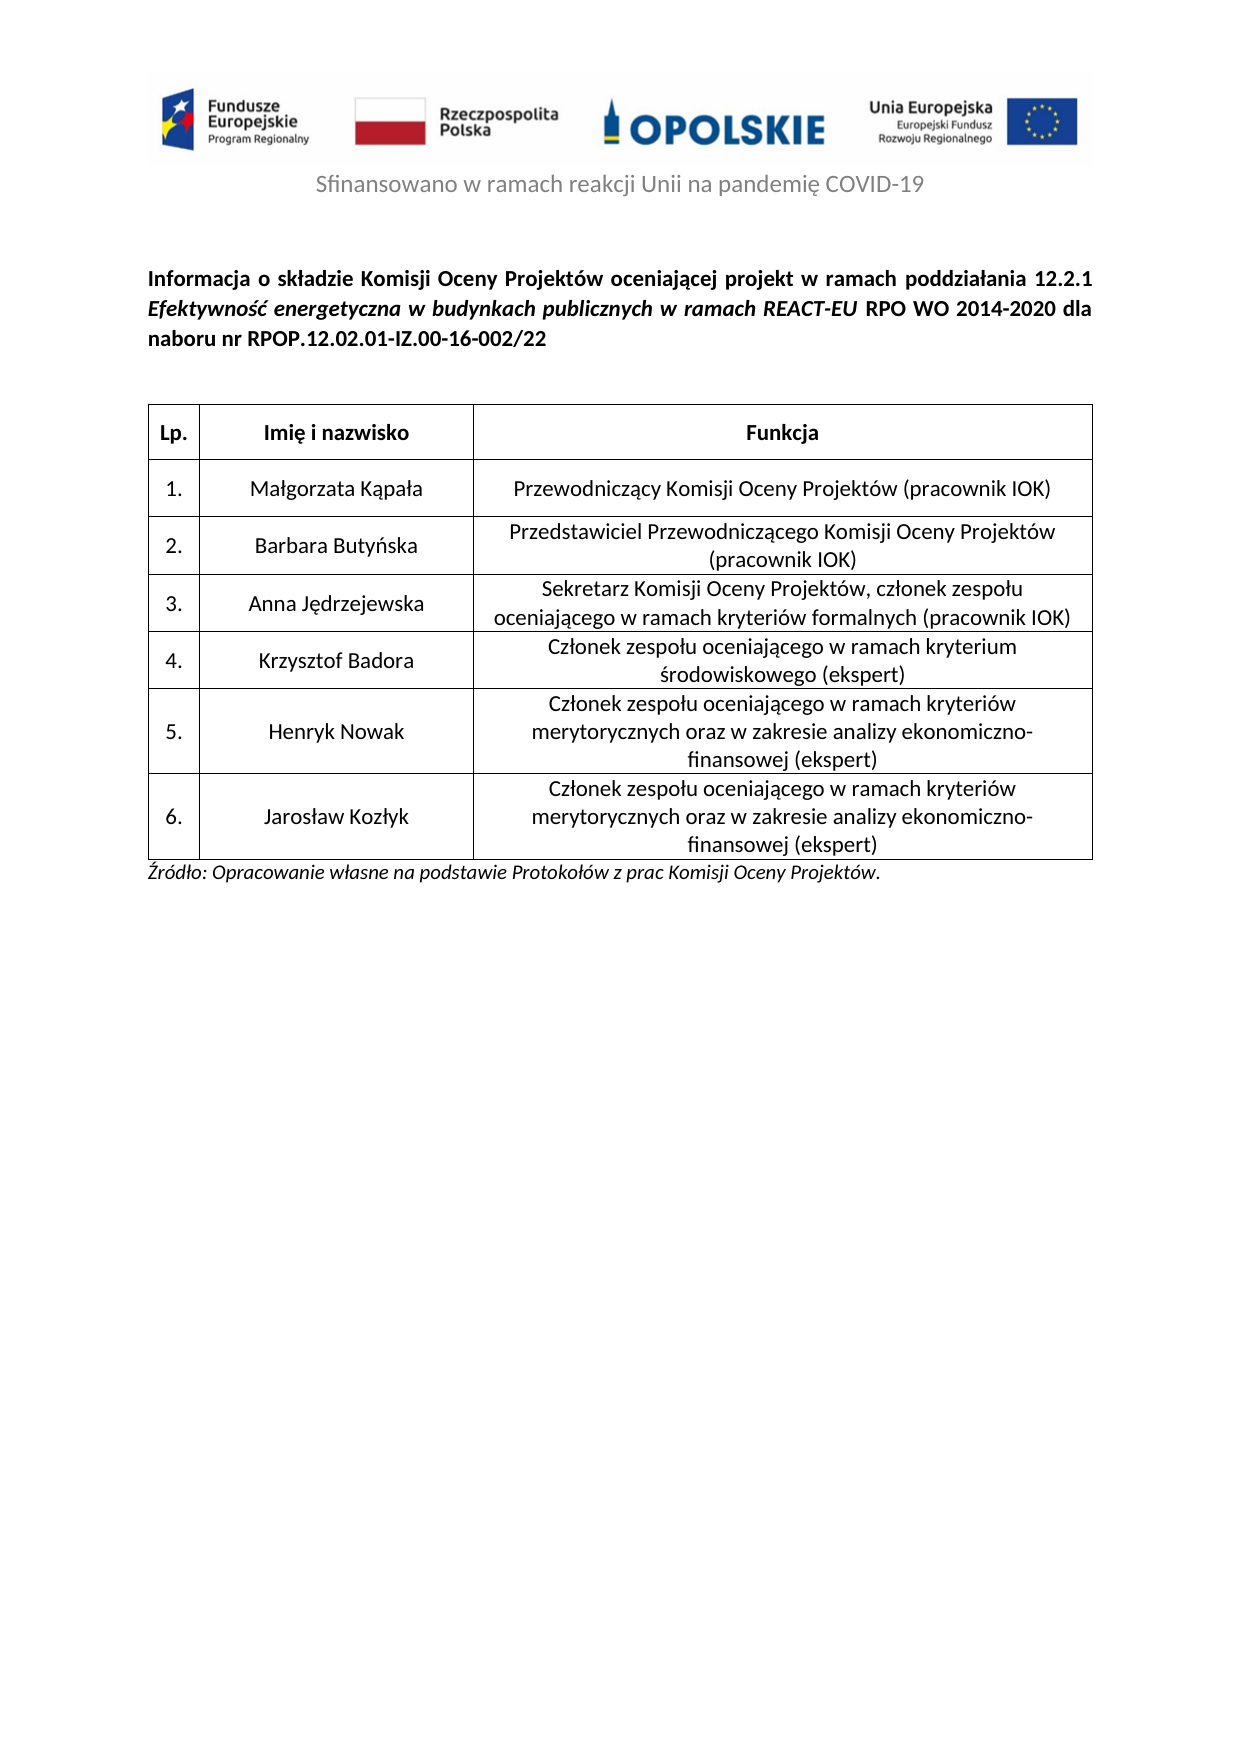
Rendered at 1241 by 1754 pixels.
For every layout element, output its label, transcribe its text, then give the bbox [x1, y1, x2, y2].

table_cell Barbara Butyńska [200, 517, 473, 573]
table_cell Przewodniczący Komisji Oceny Projektów (pracownik IOK) [474, 460, 1092, 516]
table_cell 2. [149, 517, 199, 573]
table_header Lp. [149, 405, 199, 459]
table_cell 5. [149, 689, 199, 773]
table_cell Członek zespołu oceniającego w ramach kryteriów merytorycznych oraz w zakresie analizy ekonomiczno-finansowej (ekspert) [474, 774, 1092, 858]
table_cell 1. [149, 460, 199, 516]
table_header Funkcja [474, 405, 1092, 459]
table_cell 6. [149, 774, 199, 858]
table_cell Jarosław Kozłyk [200, 774, 473, 858]
table_cell Henryk Nowak [200, 689, 473, 773]
table_cell Anna Jędrzejewska [200, 575, 473, 631]
table_cell Krzysztof Badora [200, 632, 473, 688]
table_cell Przedstawiciel Przewodniczącego Komisji Oceny Projektów (pracownik IOK) [474, 517, 1092, 573]
table_cell Członek zespołu oceniającego w ramach kryterium środowiskowego (ekspert) [474, 632, 1092, 688]
table_cell Małgorzata Kąpała [200, 460, 473, 516]
text Źródło: Opracowanie własne na podstawie Protokołów z prac Komisji Oceny Projektów. [148, 860, 1093, 885]
table_header Imię i nazwisko [200, 405, 473, 459]
table_cell 3. [149, 575, 199, 631]
picture [147, 73, 1093, 166]
text Informacja o składzie Komisji Oceny Projektów oceniającej projekt w ramach poddziałania 12.2.1 Efektywność energetyczna w budynkach publicznych w ramach REACT-EU RPO WO 2014-2020 dla naboru nr RPOP.12.02.01-IZ.00-16-002/22 [148, 264, 1093, 352]
table_cell Członek zespołu oceniającego w ramach kryteriów merytorycznych oraz w zakresie analizy ekonomiczno-finansowej (ekspert) [474, 689, 1092, 773]
table_cell 4. [149, 632, 199, 688]
table_cell Sekretarz Komisji Oceny Projektów, członek zespołu oceniającego w ramach kryteriów formalnych (pracownik IOK) [474, 575, 1092, 631]
